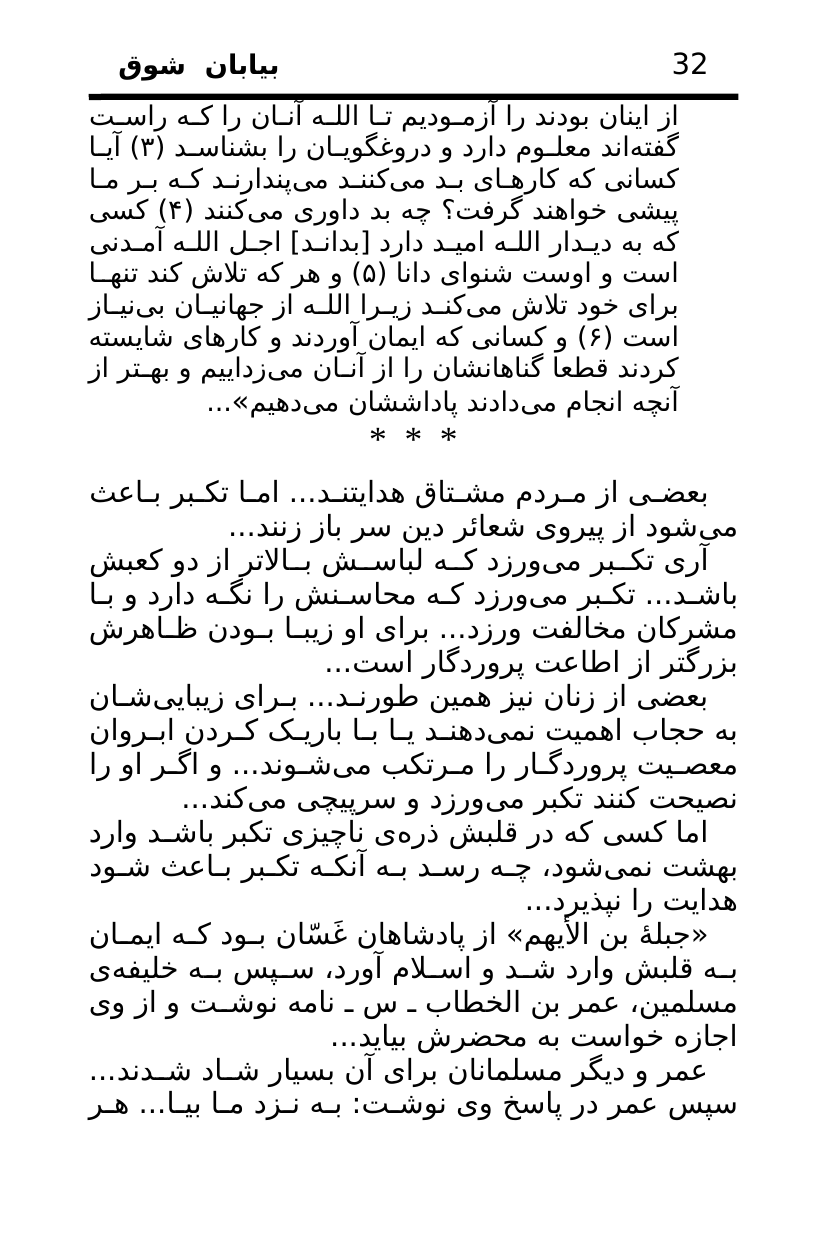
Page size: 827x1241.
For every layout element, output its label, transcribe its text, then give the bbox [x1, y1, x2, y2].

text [89, 1053, 738, 1121]
text * * * [89, 418, 738, 459]
text «جبلۀ بن الأیهم» از پادشاهان غَسّان بود که ایمان به قلبش وارد شد و اسلام آورد، سپس به خلیفه‌ی مسلمین، عمر بن الخطاب ـ س ـ نامه نوشت و از وی اجازه خواست به محضرش بیاید... [89, 917, 738, 1053]
text آری تکبر می‌ورزد که لباسش بالاتر از دو کعبش باشد... تکبر می‌ورزد که محاسنش را نگه دارد و با مشرکان مخالفت ورزد... برای او زیبا بودن ظاهرش بزرگتر از اطاعت پروردگار است... [89, 543, 738, 679]
text اما کسی که در قلبش ذره‌ی ناچیزی تکبر باشد وارد بهشت نمی‌شود، چه رسد به آنکه تکبر باعث شود هدایت را نپذیرد... [89, 815, 738, 917]
text بعضی از مردم مشتاق هدایتند... اما تکبر باعث می‌شود از پیروی شعائر دین سر باز زنند... [89, 476, 738, 543]
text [89, 100, 679, 418]
text بعضی از زنان نیز همین طورند... برای زیبایی‌شان به حجاب اهمیت نمی‌دهند یا با باریک کردن ابروان معصیت پروردگار را مرتکب می‌شوند... و اگر او را نصیحت کنند تکبر می‌ورزد و سرپیچی می‌کند... [89, 679, 738, 815]
